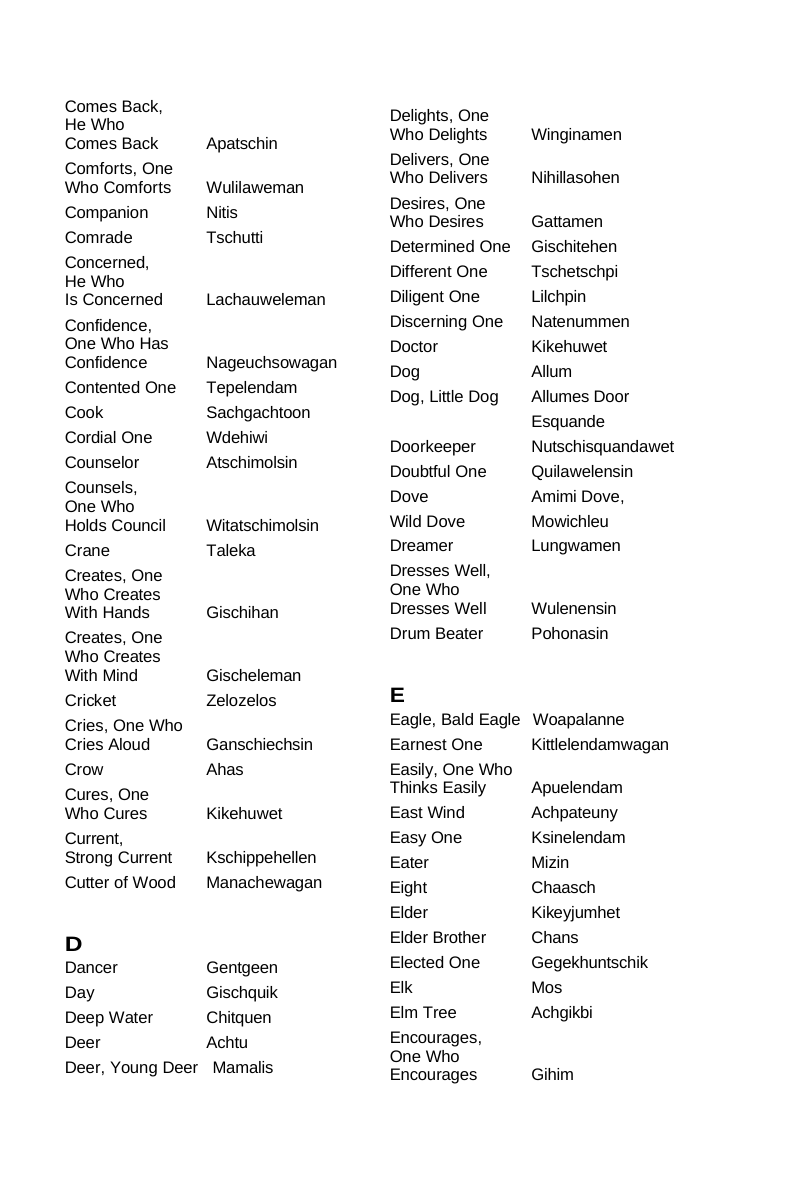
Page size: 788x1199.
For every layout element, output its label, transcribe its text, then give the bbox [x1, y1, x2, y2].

text Creates, One [64, 566, 339, 585]
text Holds Council Witatschimolsin [64, 516, 339, 535]
text Current, [64, 829, 339, 848]
text Eight Chaasch Elder Kikeyjumhet Elder Brother Chans [389, 878, 624, 947]
text Elected One Gegekhuntschik [389, 953, 687, 972]
text Contented One Tepelendam Cook Sachgachtoon Cordial One Wdehiwi Counselor Atschimolsin Counsels, [64, 372, 316, 497]
text Comforts, One [64, 159, 339, 178]
text Eagle, Bald Eagle Woapalanne [389, 709, 687, 728]
text Thinks Easily Apuelendam [389, 778, 687, 797]
text Who Creates [64, 647, 339, 666]
text Drum Beater Pohonasin [389, 624, 687, 643]
text Encourages, One Who [389, 1028, 486, 1066]
text Who Comforts Wulilaweman [64, 178, 339, 197]
text Who Creates [64, 585, 339, 604]
text Comes Back Apatschin [64, 134, 339, 153]
text Desires, One [389, 193, 687, 213]
text One Who [64, 497, 339, 516]
text With Hands Gischihan [64, 604, 339, 622]
text Crane Taleka [64, 541, 339, 560]
text He Who [64, 272, 339, 291]
text With Mind Gischeleman [64, 666, 339, 685]
text Dresses Well Wulenensin [389, 599, 687, 618]
text Delivers, One [389, 149, 687, 169]
text Who Cures Kikehuwet [64, 804, 339, 823]
text Dancer Gentgeen Day Gischquik Deep Water Chitquen Deer Achtu Deer, Young Deer Mamalis [64, 958, 283, 1077]
text Creates, One [64, 628, 339, 647]
text Determined One Gischitehen Different One Tschetschpi Diligent One Lilchpin Discerning One Natenummen Doctor Kikehuwet Dog Allum [389, 237, 634, 381]
text Is Concerned Lachauweleman [64, 291, 339, 309]
text Cries Aloud Ganschiechsin [64, 735, 339, 754]
text Cures, One [64, 785, 339, 804]
text E [389, 682, 687, 706]
text Earnest One Kittlelendamwagan [389, 734, 687, 753]
text Who Desires Gattamen [389, 213, 687, 231]
text Confidence, One Who Has [64, 316, 172, 353]
text East Wind Achpateuny Easy One Ksinelendam Eater Mizin [389, 803, 631, 872]
text Dresses Well, One Who [389, 562, 494, 599]
text Companion Nitis Comrade Tschutti Concerned, [64, 197, 268, 272]
text Who Delivers Nihillasohen [389, 169, 687, 188]
text Cricket Zelozelos [64, 691, 339, 710]
text Elm Tree Achgikbi [389, 1003, 687, 1022]
text Who Delights Winginamen [389, 125, 687, 144]
text Cries, One Who [64, 716, 339, 735]
text Elk Mos [389, 978, 687, 997]
text Cutter of Wood Manachewagan [64, 873, 339, 892]
text D [64, 931, 339, 955]
text Strong Current Kschippehellen [64, 848, 339, 867]
text Dog, Little Dog Allumes Door Esquande Doorkeeper Nutschisquandawet Doubtful One Quilawelensin [389, 387, 678, 481]
text Delights, One [389, 106, 687, 125]
text Dove Amimi Dove, Wild Dove Mowichleu Dreamer Lungwamen [389, 486, 625, 555]
text Confidence Nageuchsowagan [64, 353, 343, 372]
text Encourages Gihim [389, 1066, 687, 1084]
text Easily, One Who [389, 759, 687, 778]
text Comes Back, He Who [64, 97, 166, 134]
text Crow Ahas [64, 760, 339, 779]
